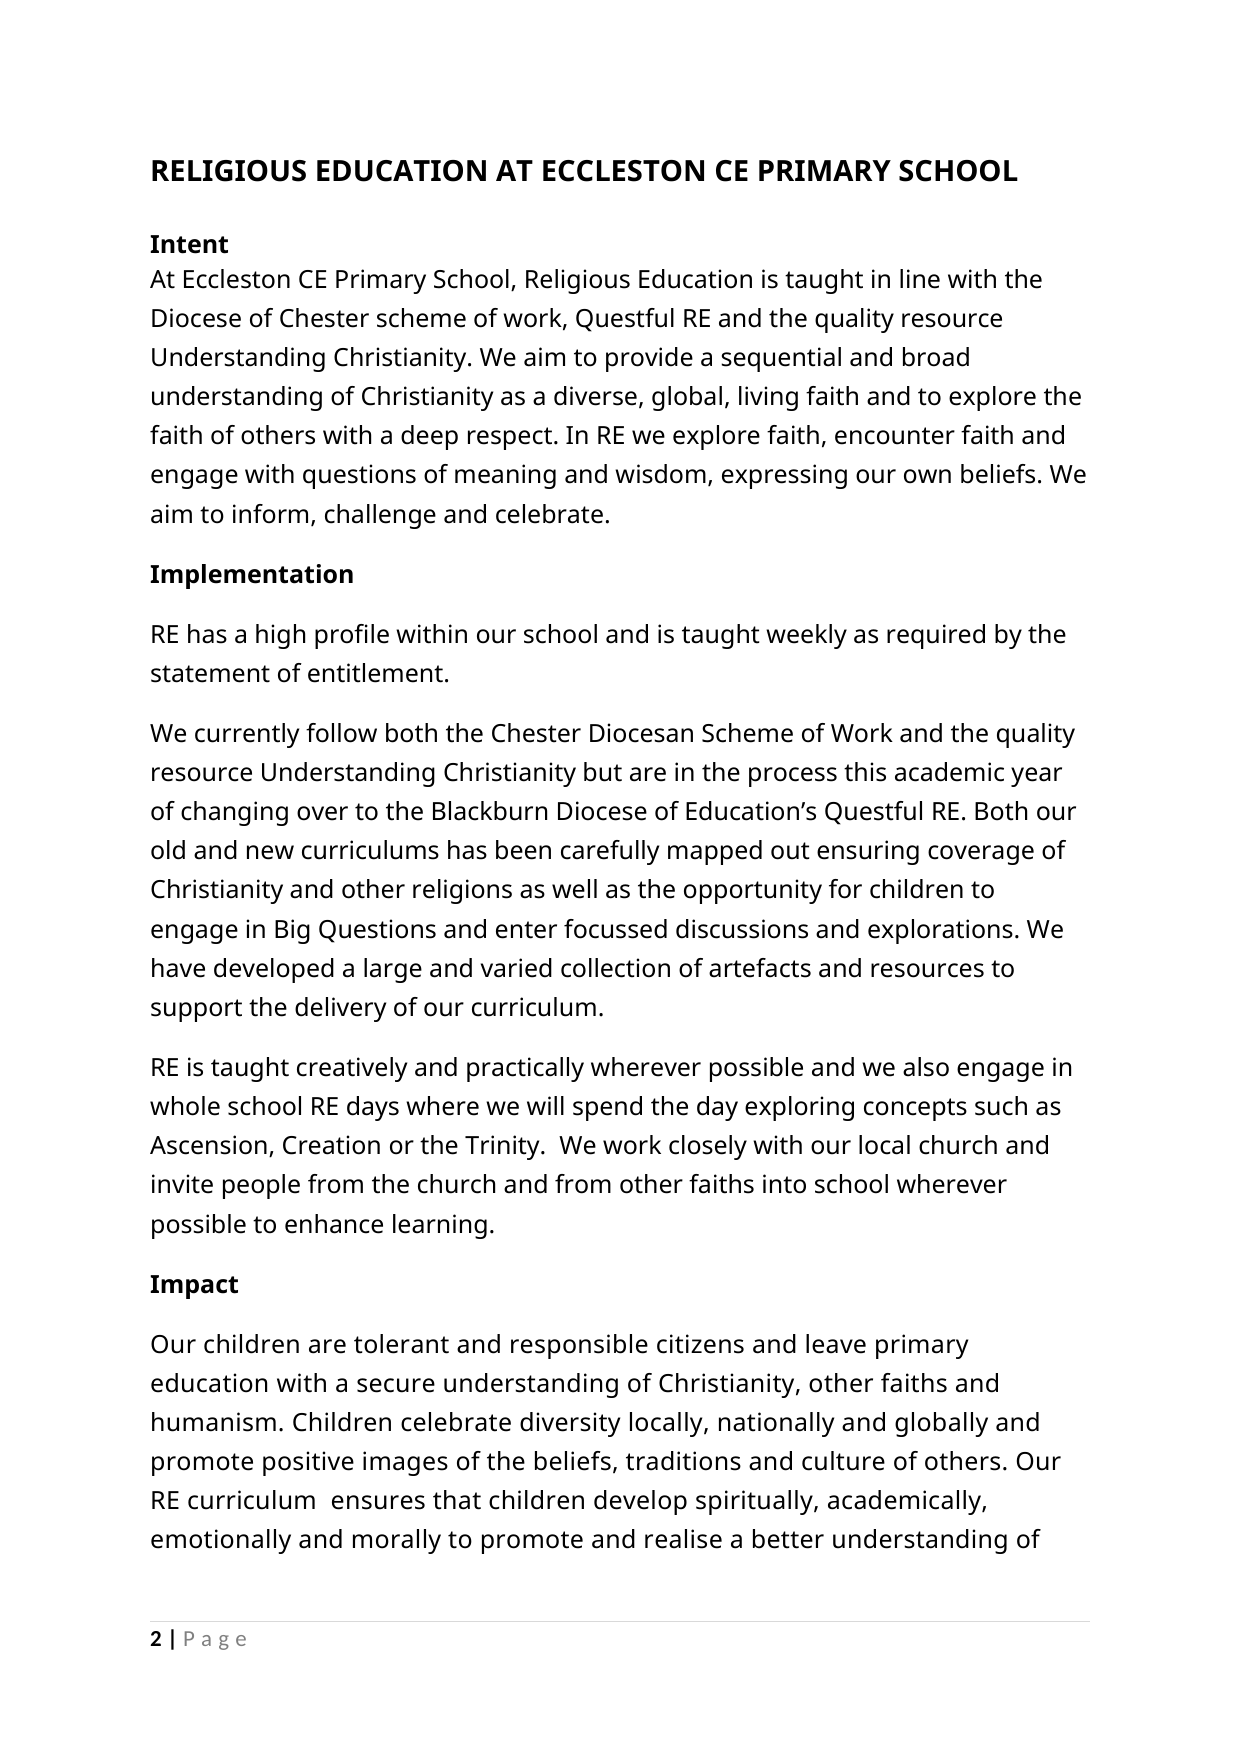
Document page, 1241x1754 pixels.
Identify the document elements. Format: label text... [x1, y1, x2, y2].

text At Eccleston CE Primary School, Religious Education is taught in line with the Diocese of Chester scheme of work, Questful RE and the quality resource Understanding Christianity. We aim to provide a sequential and broad understanding of Christianity as a diverse, global, living faith and to explore the faith of others with a deep respect. In RE we explore faith, encounter faith and engage with questions of meaning and wisdom, expressing our own beliefs. We aim to inform, challenge and celebrate. [150, 261, 1090, 530]
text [150, 1326, 1090, 1556]
text RELIGIOUS EDUCATION AT ECCLESTON CE PRIMARY SCHOOL [150, 150, 1090, 190]
text RE is taught creatively and practically wherever possible and we also engage in whole school RE days where we will spend the day exploring concepts such as Ascension, Creation or the Trinity. We work closely with our local church and invite people from the church and from other faiths into school wherever possible to enhance learning. [150, 1049, 1090, 1240]
text Implementation [150, 556, 1090, 590]
text RE has a high profile within our school and is taught weekly as required by the statement of entitlement. [150, 616, 1090, 689]
text Impact [150, 1266, 1090, 1300]
text We currently follow both the Chester Diocesan Scheme of Work and the quality resource Understanding Christianity but are in the process this academic year of changing over to the Blackburn Diocese of Education’s Questful RE. Both our old and new curriculums has been carefully mapped out ensuring coverage of Christianity and other religions as well as the opportunity for children to engage in Big Questions and enter focussed discussions and explorations. We have developed a large and varied collection of artefacts and resources to support the delivery of our curriculum. [150, 715, 1090, 1024]
text Intent [150, 227, 1090, 261]
